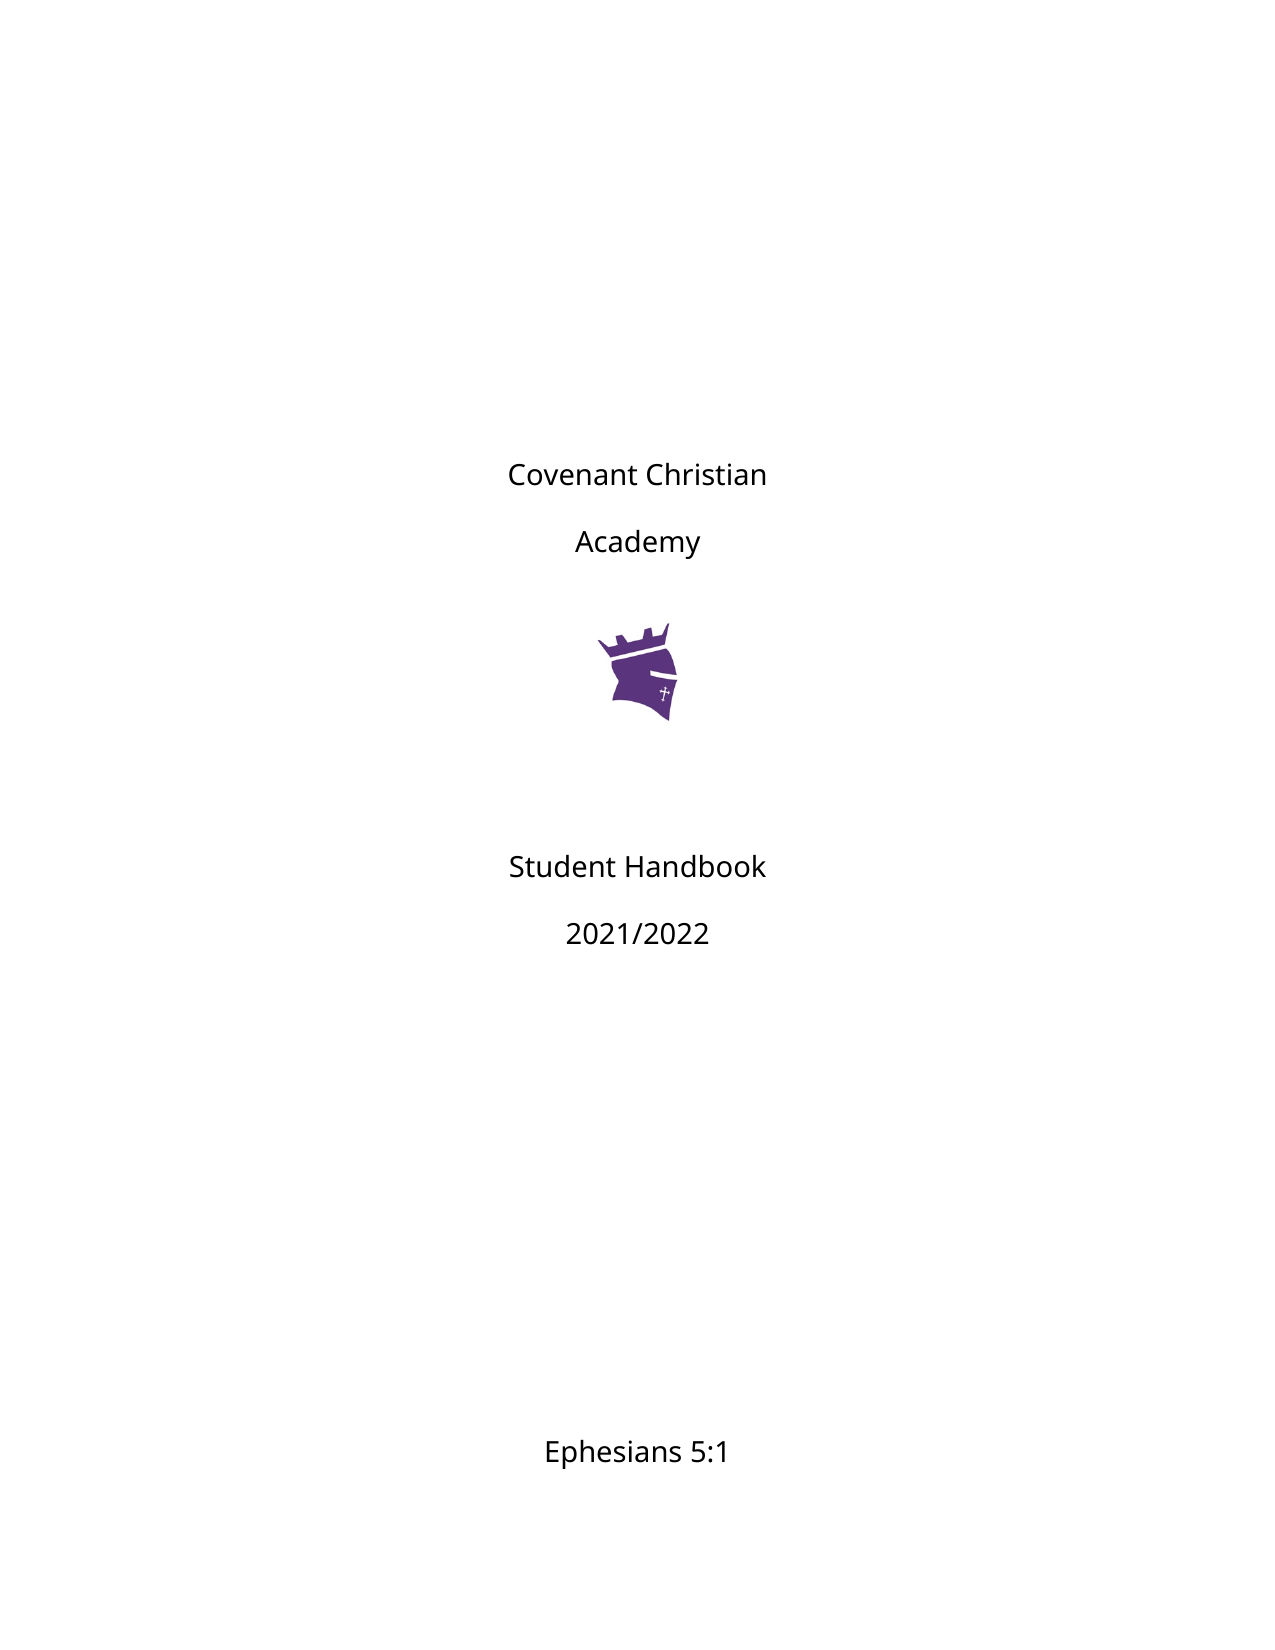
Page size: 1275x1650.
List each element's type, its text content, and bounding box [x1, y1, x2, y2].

text Academy [75, 521, 1200, 561]
text 2021/2022 [75, 913, 1200, 953]
text Covenant Christian [75, 454, 1200, 494]
text Ephesians 5:1 [75, 1431, 1200, 1471]
text Student Handbook [75, 847, 1200, 886]
picture [572, 587, 703, 756]
